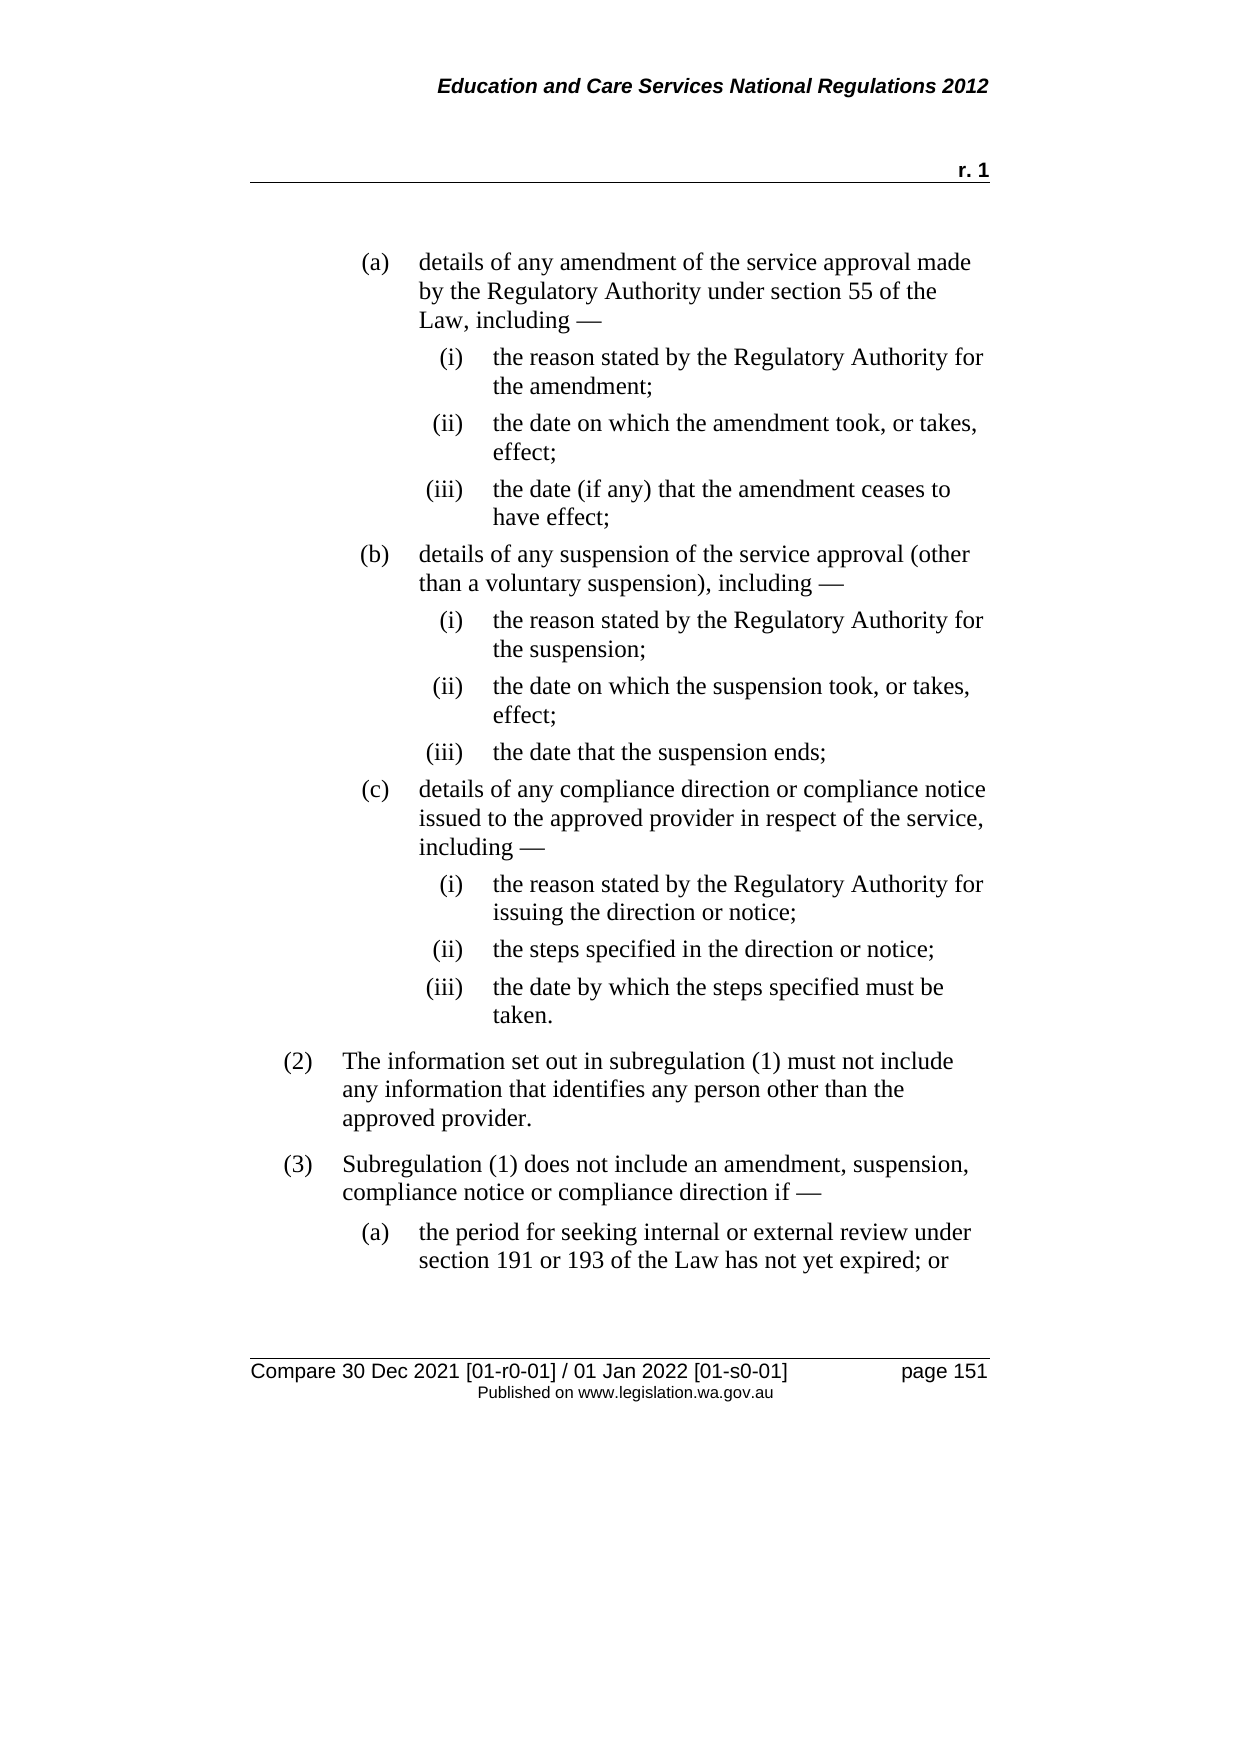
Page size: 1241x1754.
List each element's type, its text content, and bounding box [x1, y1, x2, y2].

text (a) the period for seeking internal or external review under section 191 or 193 of the Law has not yet expired; or [250, 1217, 990, 1274]
text (3) Subregulation (1) does not include an amendment, suspension, compliance notice or compliance direction if — [250, 1149, 990, 1206]
text (iii) the date (if any) that the amendment ceases to have effect; [250, 474, 990, 531]
text (ii) the date on which the amendment took, or takes, effect; [250, 408, 990, 465]
text (ii) the steps specified in the direction or notice; [250, 934, 990, 963]
text (c) details of any compliance direction or compliance notice issued to the approved provider in respect of the service, including — [250, 774, 990, 860]
text (a) details of any amendment of the service approval made by the Regulatory Authority under section 55 of the Law, including — [250, 247, 990, 334]
text (2) The information set out in subregulation (1) must not include any information that identifies any person other than the approved provider. [250, 1046, 990, 1132]
text (iii) the date by which the steps specified must be taken. [250, 972, 990, 1029]
text (i) the reason stated by the Regulatory Authority for issuing the direction or notice; [250, 869, 990, 926]
text (i) the reason stated by the Regulatory Authority for the amendment; [250, 342, 990, 399]
text (iii) the date that the suspension ends; [250, 737, 990, 766]
text (i) the reason stated by the Regulatory Authority for the suspension; [250, 605, 990, 663]
text (b) details of any suspension of the service approval (other than a voluntary suspension), including — [250, 539, 990, 597]
text (ii) the date on which the suspension took, or takes, effect; [250, 671, 990, 729]
